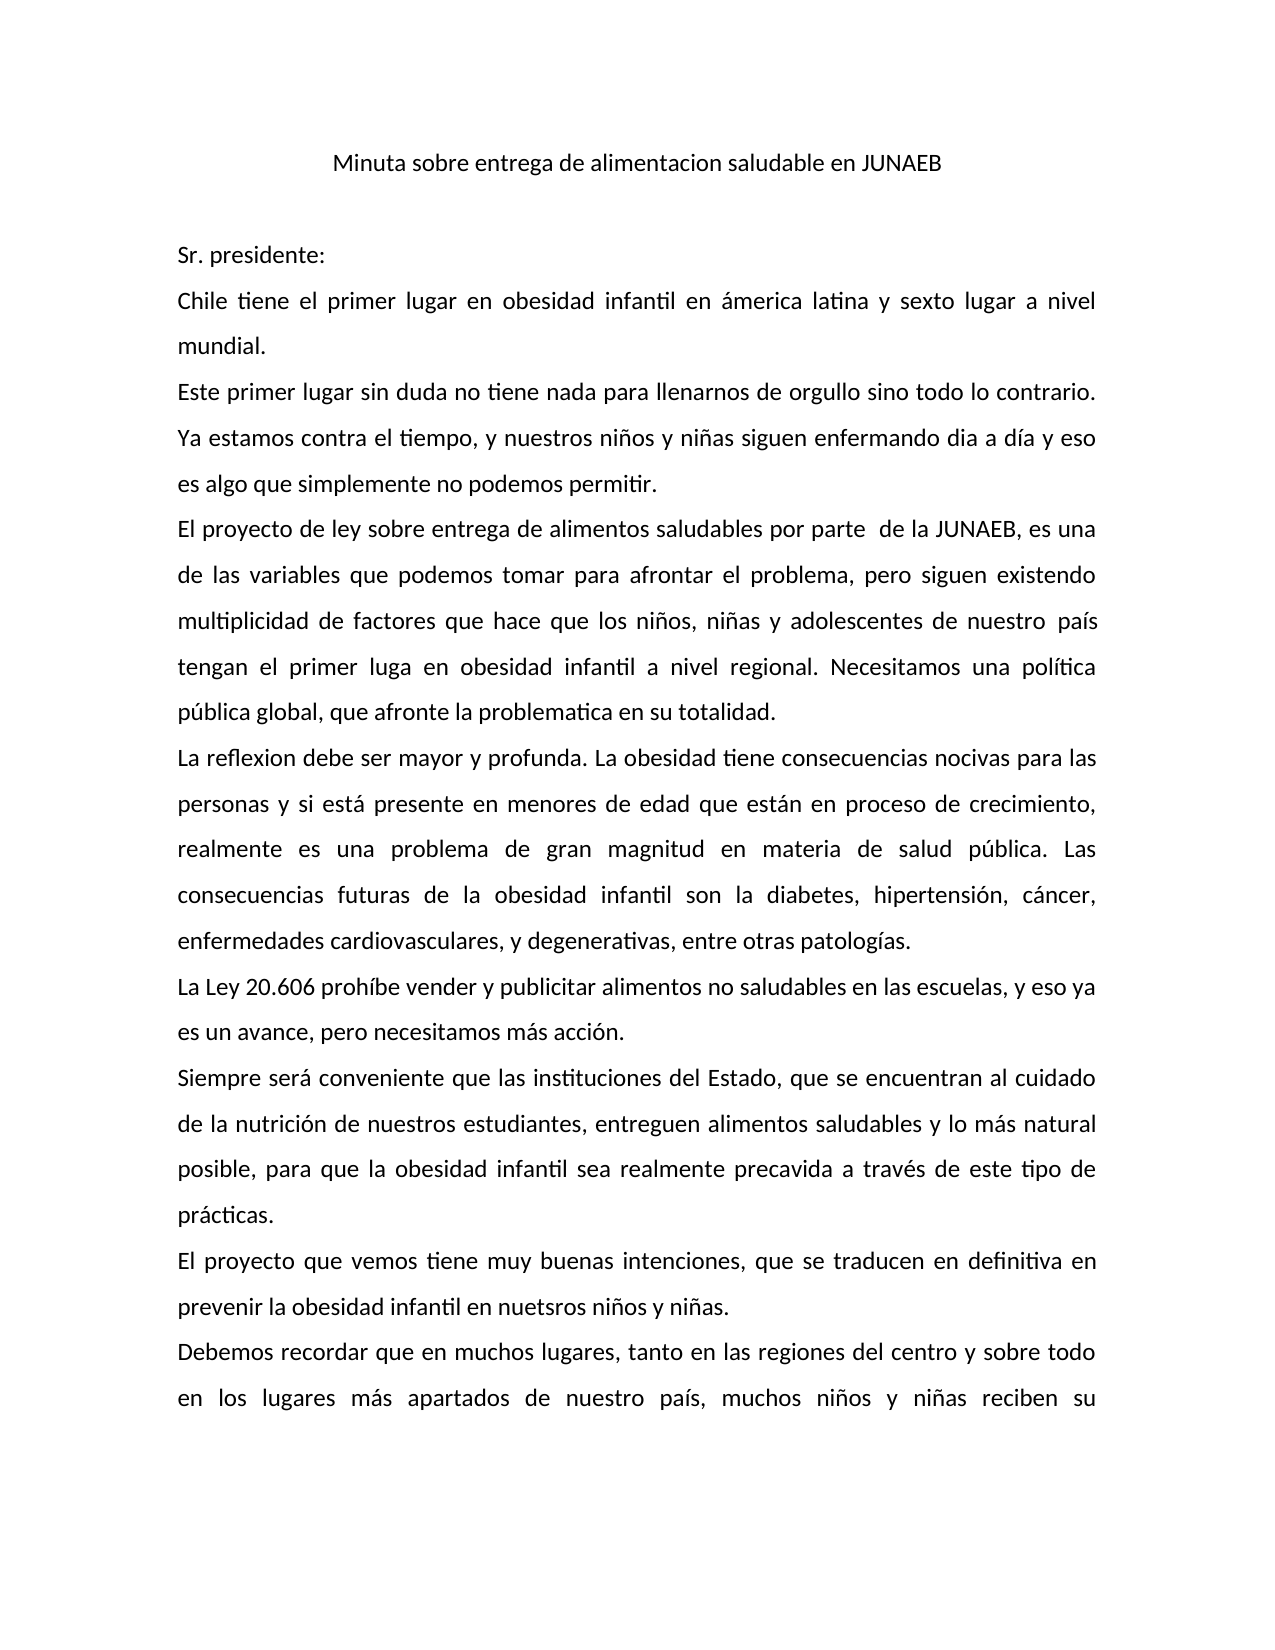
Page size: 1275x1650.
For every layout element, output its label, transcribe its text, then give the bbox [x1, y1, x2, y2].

text La Ley 20.606 prohíbe vender y publicitar alimentos no saludables en las escuelas, y eso ya es un avance, pero necesitamos más acción. [177, 971, 1098, 1047]
text Minuta sobre entrega de alimentacion saludable en JUNAEB [177, 148, 1098, 178]
text El proyecto de ley sobre entrega de alimentos saludables por parte de la JUNAEB, es una de las variables que podemos tomar para afrontar el problema, pero siguen existendo multiplicidad de factores que hace que los niños, niñas y adolescentes de nuestro país tengan el primer luga en obesidad infantil a nivel regional. Necesitamos una política pública global, que afronte la problematica en su totalidad. [177, 513, 1098, 727]
text Chile tiene el primer lugar en obesidad infantil en ámerica latina y sexto lugar a nivel mundial. [177, 285, 1098, 361]
text Este primer lugar sin duda no tiene nada para llenarnos de orgullo sino todo lo contrario. Ya estamos contra el tiempo, y nuestros niños y niñas siguen enfermando dia a día y eso es algo que simplemente no podemos permitir. [177, 376, 1098, 498]
text Sr. presidente: [177, 239, 1098, 269]
text El proyecto que vemos tiene muy buenas intenciones, que se traducen en definitiva en prevenir la obesidad infantil en nuetsros niños y niñas. [177, 1245, 1098, 1321]
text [177, 1337, 1098, 1413]
text Siempre será conveniente que las instituciones del Estado, que se encuentran al cuidado de la nutrición de nuestros estudiantes, entreguen alimentos saludables y lo más natural posible, para que la obesidad infantil sea realmente precavida a través de este tipo de prácticas. [177, 1062, 1098, 1230]
text La reflexion debe ser mayor y profunda. La obesidad tiene consecuencias nocivas para las personas y si está presente en menores de edad que están en proceso de crecimiento, realmente es una problema de gran magnitud en materia de salud pública. Las consecuencias futuras de la obesidad infantil son la diabetes, hipertensión, cáncer, enfermedades cardiovasculares, y degenerativas, entre otras patologías. [177, 742, 1098, 956]
